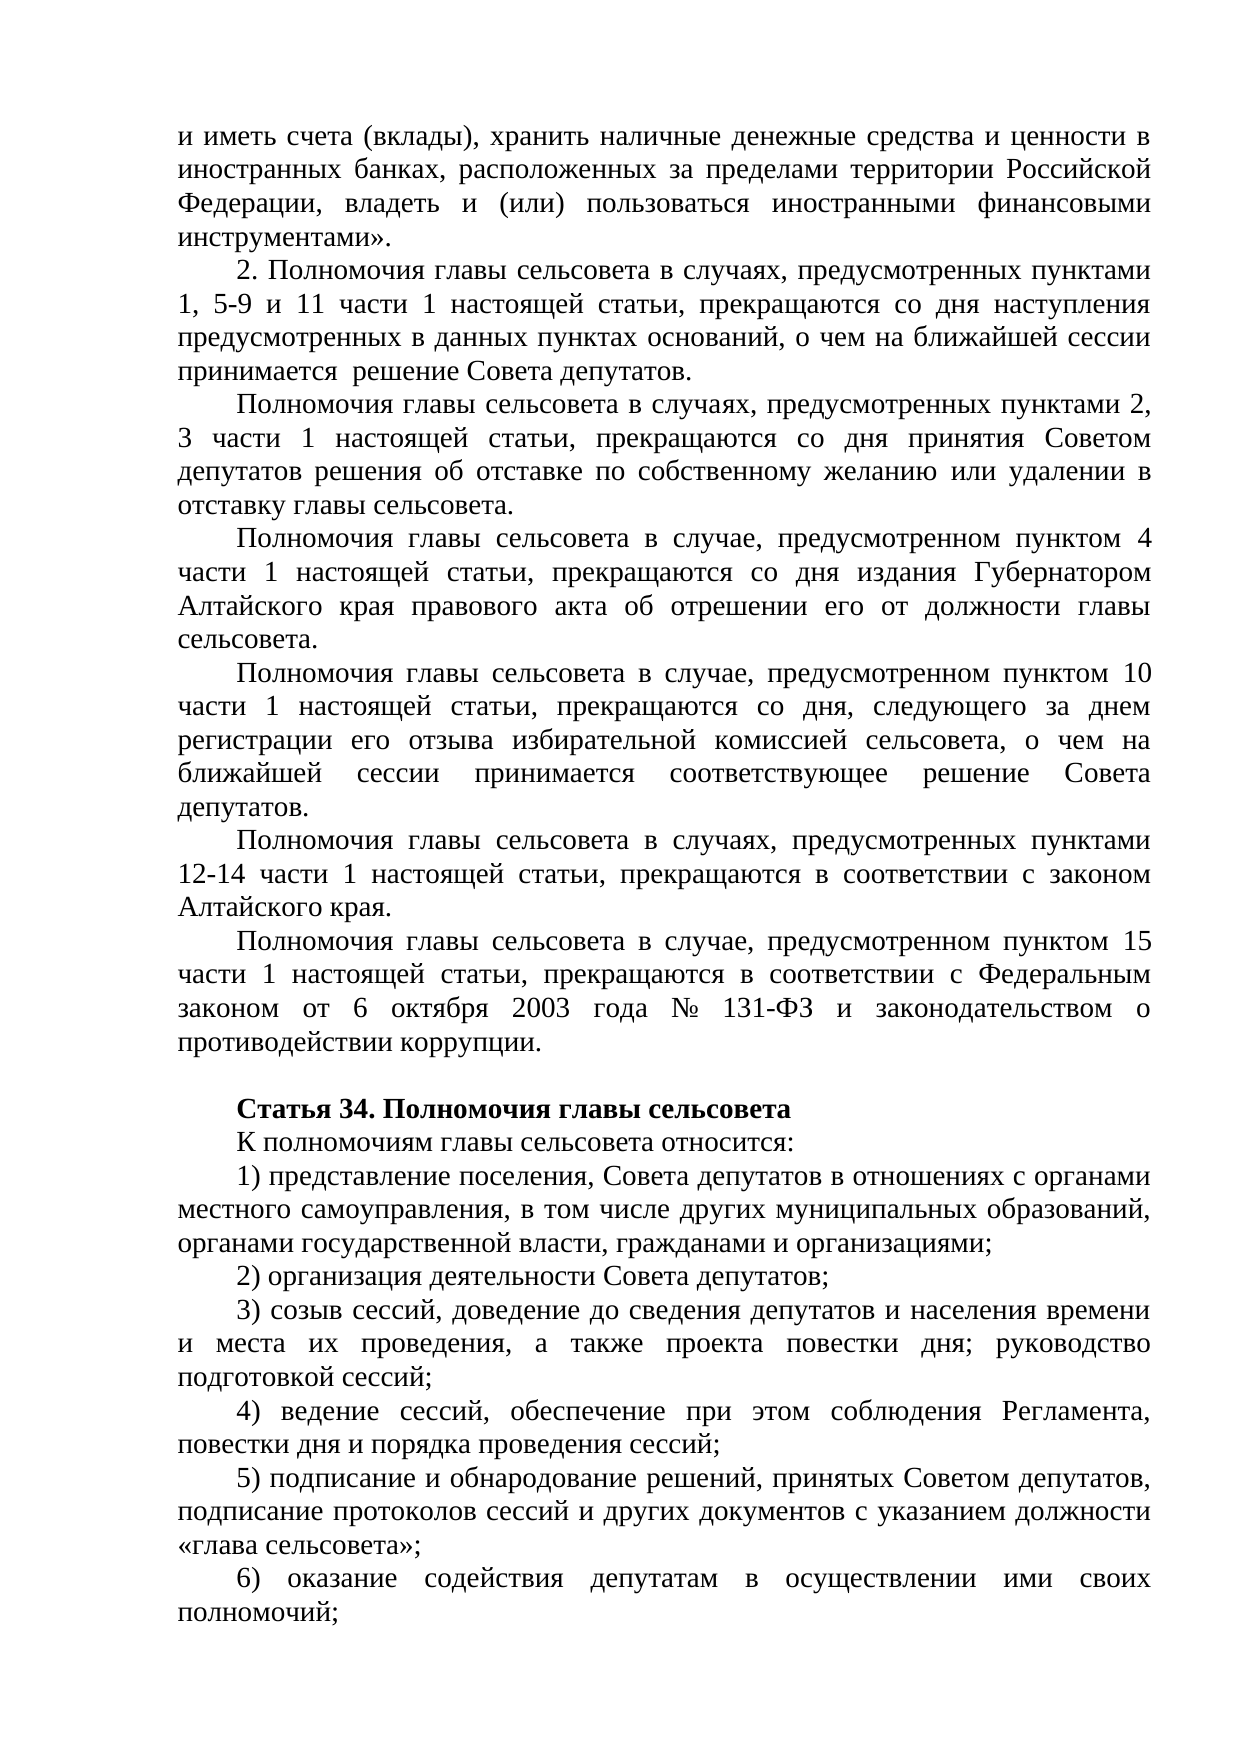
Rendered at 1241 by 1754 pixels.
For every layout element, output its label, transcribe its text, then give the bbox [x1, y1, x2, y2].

text 3) созыв сессий, доведение до сведения депутатов и населения времени и места их проведения, а также проекта повестки дня; руководство подготовкой сессий; [177, 1292, 1152, 1393]
text Полномочия главы сельсовета в случаях, предусмотренных пунктами 12-14 части 1 настоящей статьи, прекращаются в соответствии с законом Алтайского края. [177, 822, 1152, 923]
subtitle Статья 34. Полномочия главы сельсовета [177, 1091, 1152, 1124]
text 6) оказание содействия депутатам в осуществлении ими своих полномочий; [177, 1560, 1152, 1627]
text 5) подписание и обнародование решений, принятых Советом депутатов, подписание протоколов сессий и других документов с указанием должности «глава сельсовета»; [177, 1460, 1152, 1560]
text 4) ведение сессий, обеспечение при этом соблюдения Регламента, повестки дня и порядка проведения сессий; [177, 1393, 1152, 1460]
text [177, 118, 1152, 252]
text 2. Полномочия главы сельсовета в случаях, предусмотренных пунктами 1, 5-9 и 11 части 1 настоящей статьи, прекращаются со дня наступления предусмотренных в данных пунктах оснований, о чем на ближайшей сессии принимается решение Совета депутатов. [177, 252, 1152, 386]
text 1) представление поселения, Совета депутатов в отношениях с органами местного самоуправления, в том числе других муниципальных образований, органами государственной власти, гражданами и организациями; [177, 1158, 1152, 1258]
text К полномочиям главы сельсовета относится: [177, 1124, 1152, 1158]
text 2) организация деятельности Совета депутатов; [177, 1258, 1152, 1292]
text Полномочия главы сельсовета в случае, предусмотренном пунктом 15 части 1 настоящей статьи, прекращаются в соответствии с Федеральным законом от 6 октября 2003 года № 131-ФЗ и законодательством о противодействии коррупции. [177, 923, 1152, 1057]
text Полномочия главы сельсовета в случае, предусмотренном пунктом 4 части 1 настоящей статьи, прекращаются со дня издания Губернатором Алтайского края правового акта об отрешении его от должности главы сельсовета. [177, 521, 1152, 655]
text Полномочия главы сельсовета в случае, предусмотренном пунктом 10 части 1 настоящей статьи, прекращаются со дня, следующего за днем регистрации его отзыва избирательной комиссией сельсовета, о чем на ближайшей сессии принимается соответствующее решение Совета депутатов. [177, 655, 1152, 822]
text Полномочия главы сельсовета в случаях, предусмотренных пунктами 2, 3 части 1 настоящей статьи, прекращаются со дня принятия Советом депутатов решения об отставке по собственному желанию или удалении в отставку главы сельсовета. [177, 386, 1152, 521]
